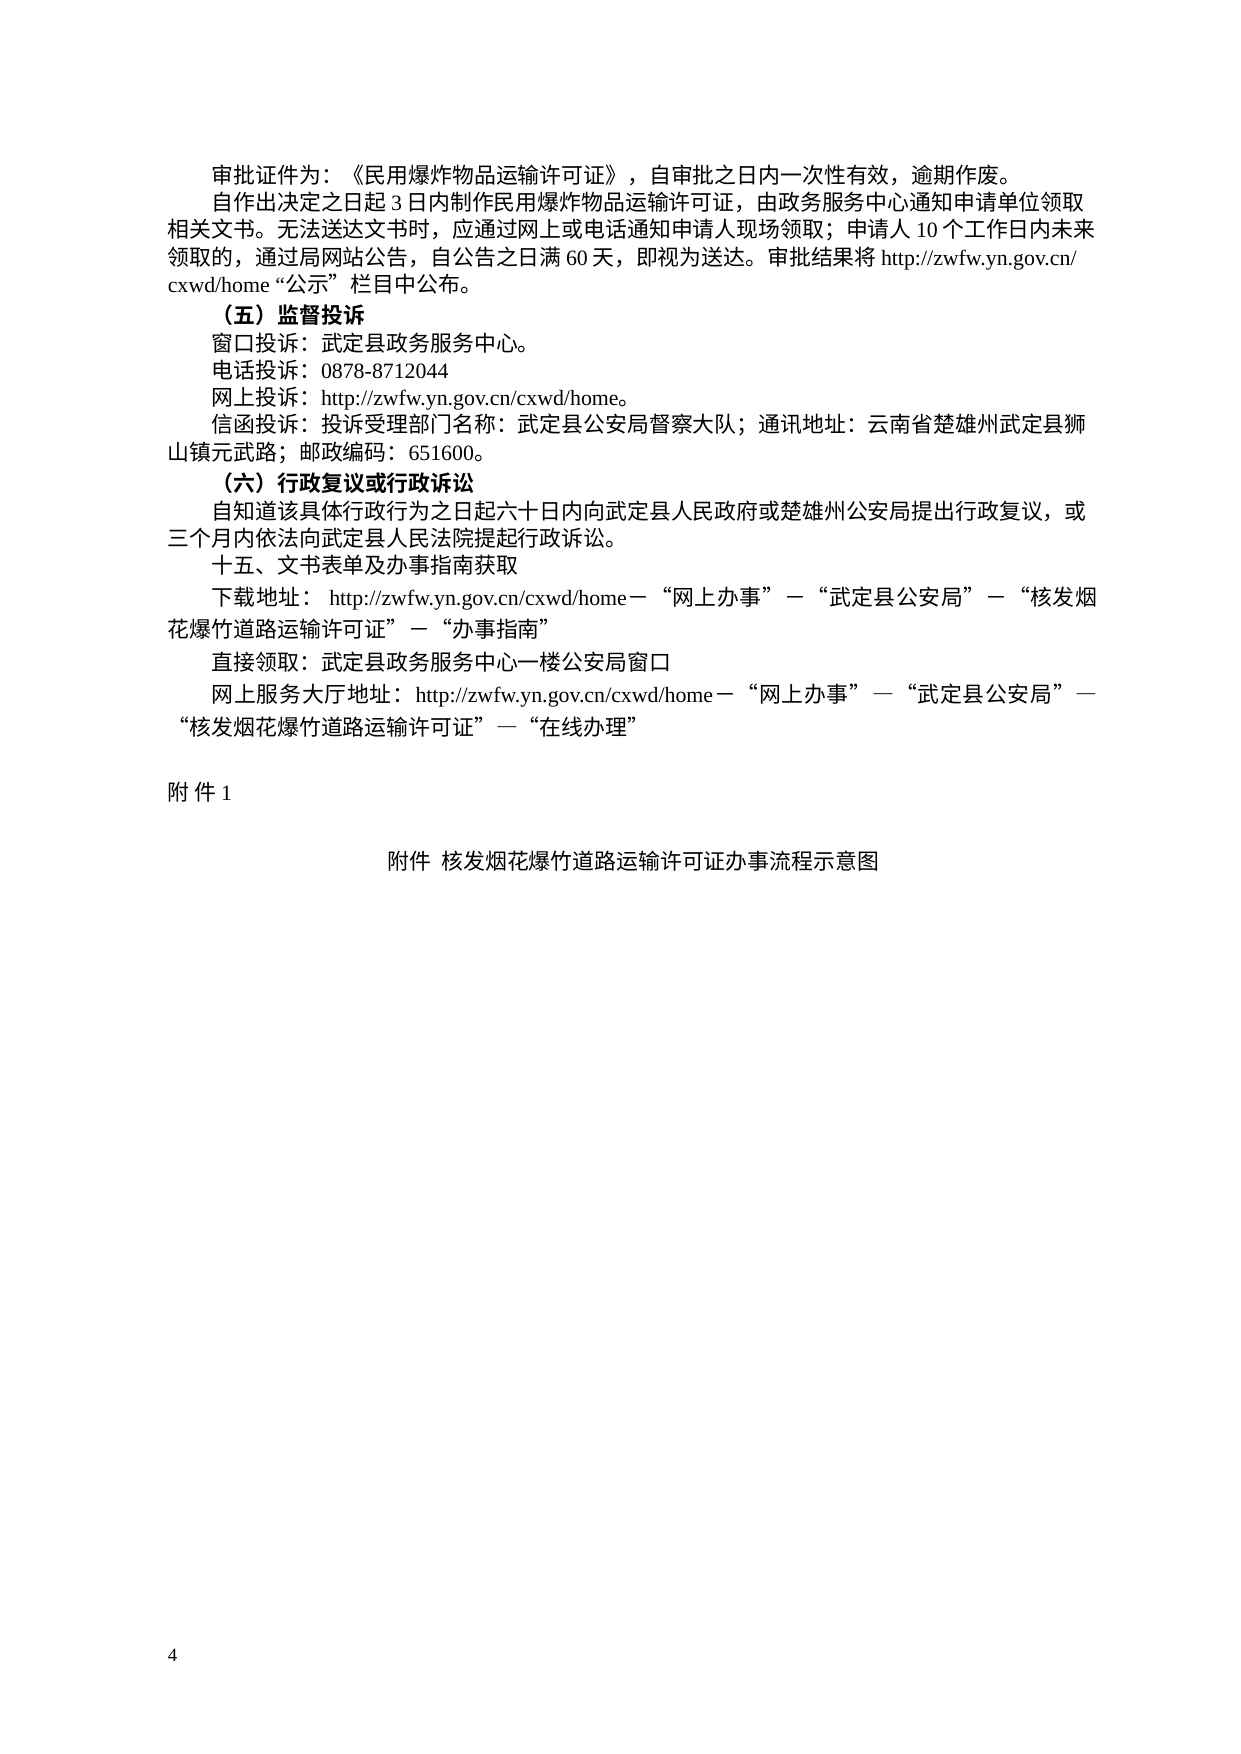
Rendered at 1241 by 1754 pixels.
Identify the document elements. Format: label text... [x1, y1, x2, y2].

text （六）行政复议或行政诉讼 [168, 465, 1098, 498]
text 直接领取：武定县政务服务中心一楼公安局窗口 [168, 644, 1098, 677]
text 审批证件为：《民用爆炸物品运输许可证》，自审批之日内一次性有效，逾期作废。 [168, 162, 1098, 189]
text 自知道该具体行政行为之日起六十日内向武定县人民政府或楚雄州公安局提出行政复议，或三个月内依法向武定县人民法院提起行政诉讼。 [168, 498, 1098, 552]
text 电话投诉：0878-8712044 [168, 357, 1098, 384]
text 十五、文书表单及办事指南获取 [168, 552, 1098, 579]
text 自作出决定之日起3日内制作民用爆炸物品运输许可证，由政务服务中心通知申请单位领取相关文书。无法送达文书时，应通过网上或电话通知申请人现场领取；申请人10个工作日内未来领取的，通过局网站公告，自公告之日满60天，即视为送达。审批结果将http://zwfw.yn.gov.cn/cxwd/home “公示”栏目中公布。 [168, 189, 1098, 297]
text 附件 核发烟花爆竹道路运输许可证办事流程示意图 [168, 844, 1098, 876]
text 网上服务大厅地址：http://zwfw.yn.gov.cn/cxwd/home－“网上办事”—“武定县公安局”—“核发烟花爆竹道路运输许可证”—“在线办理” [168, 677, 1098, 742]
text 附 件1 [168, 774, 1098, 807]
text （五）监督投诉 [168, 297, 1098, 330]
text 下载地址： http://zwfw.yn.gov.cn/cxwd/home－“网上办事”－“武定县公安局”－“核发烟花爆竹道路运输许可证”－“办事指南” [168, 579, 1098, 644]
text 信函投诉：投诉受理部门名称：武定县公安局督察大队；通讯地址：云南省楚雄州武定县狮山镇元武路；邮政编码：651600。 [168, 411, 1098, 465]
text 窗口投诉：武定县政务服务中心。 [168, 330, 1098, 357]
text 网上投诉：http://zwfw.yn.gov.cn/cxwd/home。 [168, 384, 1098, 411]
